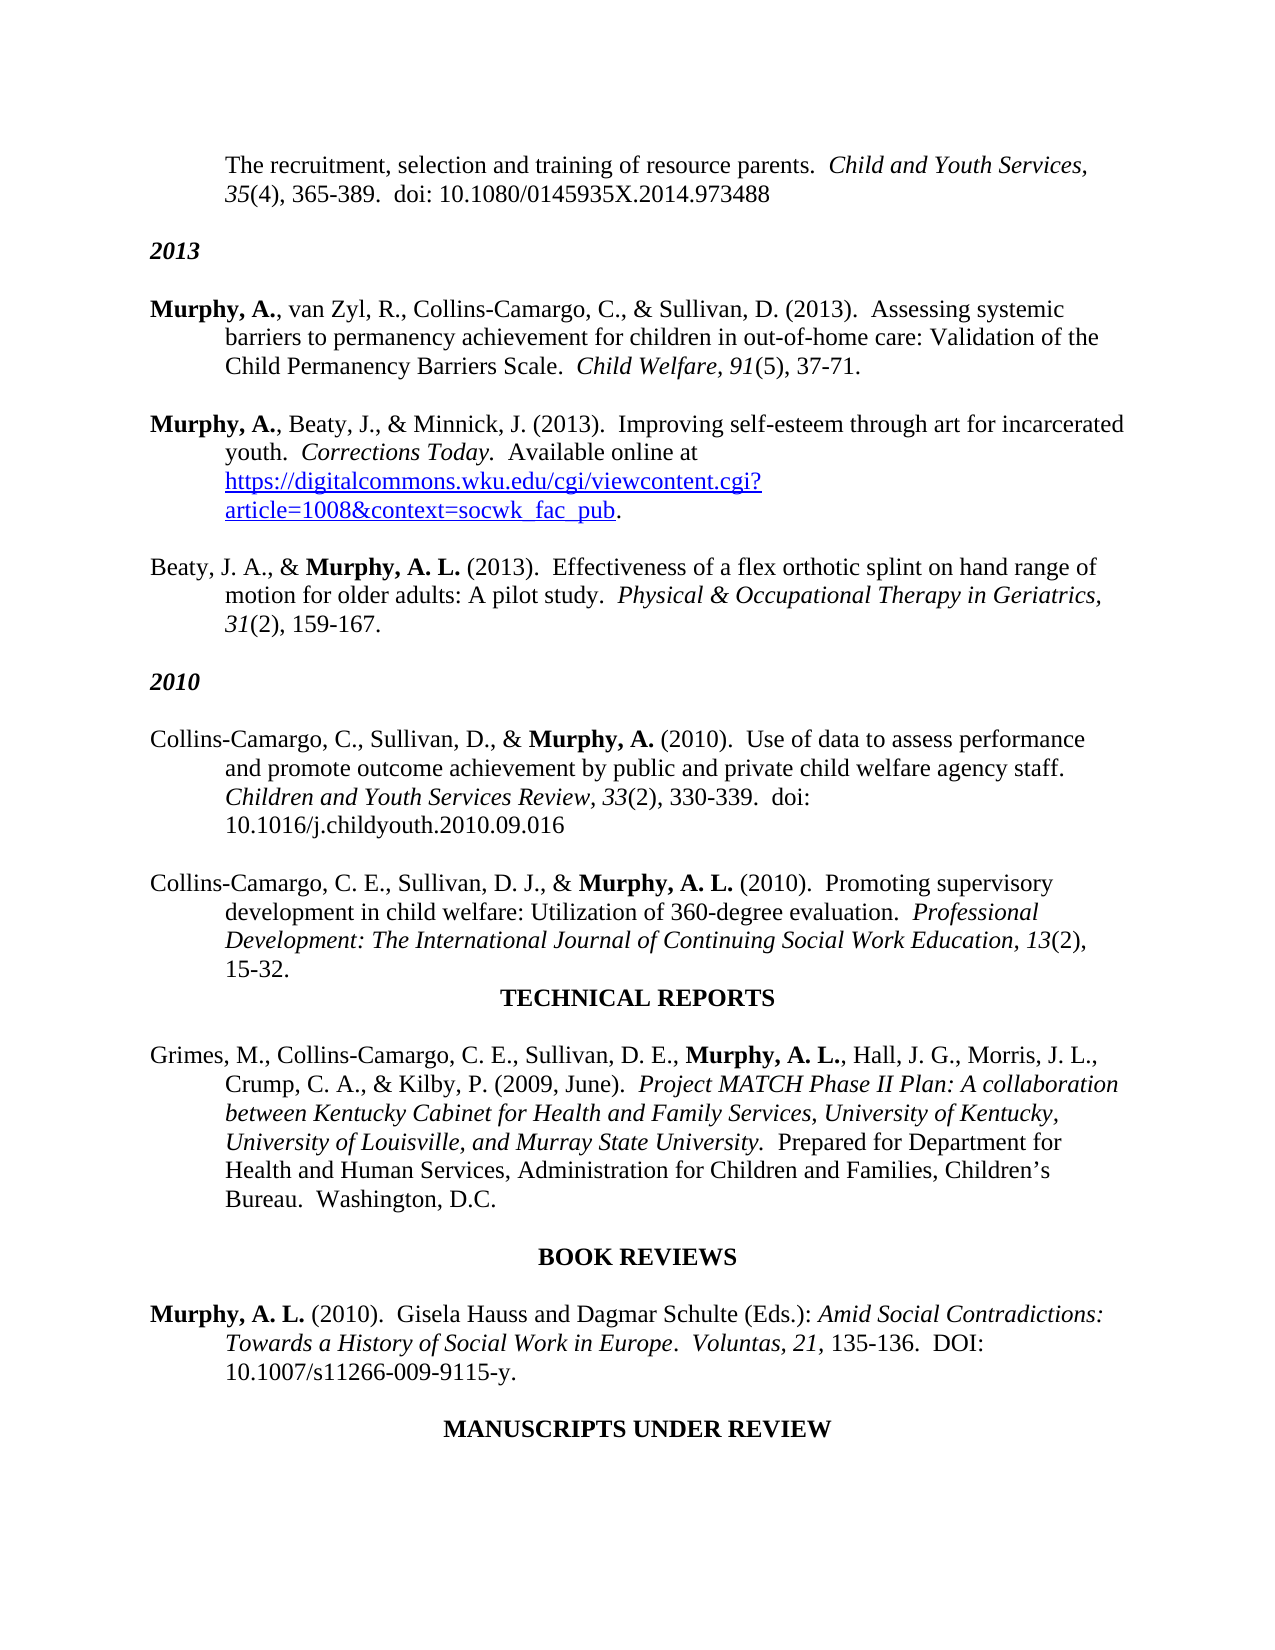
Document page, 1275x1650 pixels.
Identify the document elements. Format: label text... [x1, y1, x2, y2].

text development in child welfare: Utilization of 360-degree evaluation. Professional Development: The International Journal of Continuing Social Work Education, 13(2), 15-32. [225, 897, 1125, 983]
text TECHNICAL REPORTS [150, 983, 1125, 1012]
text Murphy, A., Beaty, J., & Minnick, J. (2013). Improving self-esteem through art for incarcerated [150, 409, 1125, 437]
text and promote outcome achievement by public and private child welfare agency staff. Children and Youth Services Review, 33(2), 330-339. doi: 10.1016/j.childyouth.2010.09.016 [225, 753, 1125, 839]
text 2010 [150, 667, 1125, 696]
text youth. Corrections Today. Available online at https://digitalcommons.wku.edu/cgi/viewcontent.cgi?article=1008&context=socwk_fac_pub. [225, 437, 1125, 524]
text Murphy, A. L. (2010). Gisela Hauss and Dagmar Schulte (Eds.): Amid Social Contradictions: [150, 1299, 1125, 1328]
text Collins-Camargo, C., Sullivan, D., & Murphy, A. (2010). Use of data to assess performance [150, 724, 1125, 753]
text Collins-Camargo, C. E., Sullivan, D. J., & Murphy, A. L. (2010). Promoting supervisory [150, 868, 1125, 897]
text BOOK REVIEWS [150, 1242, 1125, 1271]
text Towards a History of Social Work in Europe. Voluntas, 21, 135-136. DOI: 10.1007/s11266-009-9115-y. [225, 1328, 1125, 1386]
text barriers to permanency achievement for children in out-of-home care: Validation of the Child Permanency Barriers Scale. Child Welfare, 91(5), 37-71. [225, 322, 1125, 380]
text Beaty, J. A., & Murphy, A. L. (2013). Effectiveness of a flex orthotic splint on hand range of [150, 552, 1125, 581]
text Murphy, A., van Zyl, R., Collins-Camargo, C., & Sullivan, D. (2013). Assessing systemic [150, 294, 1125, 322]
text 2013 [150, 236, 1125, 265]
text motion for older adults: A pilot study. Physical & Occupational Therapy in Geriatrics, 31(2), 159-167. [225, 581, 1125, 638]
text Crump, C. A., & Kilby, P. (2009, June). Project MATCH Phase II Plan: A collaboration between Kentucky Cabinet for Health and Family Services, University of Kentucky, University of Louisville, and Murray State University. Prepared for Department for Health and Human Services, Administration for Children and Families, Children’s Bureau. Washington, D.C. [225, 1069, 1125, 1213]
text MANUSCRIPTS UNDER REVIEW [150, 1414, 1125, 1443]
text The recruitment, selection and training of resource parents. Child and Youth Services, 35(4), 365-389. doi: 10.1080/0145935X.2014.973488 [225, 150, 1125, 207]
text Grimes, M., Collins-Camargo, C. E., Sullivan, D. E., Murphy, A. L., Hall, J. G., Morris, J. L., [150, 1041, 1125, 1069]
